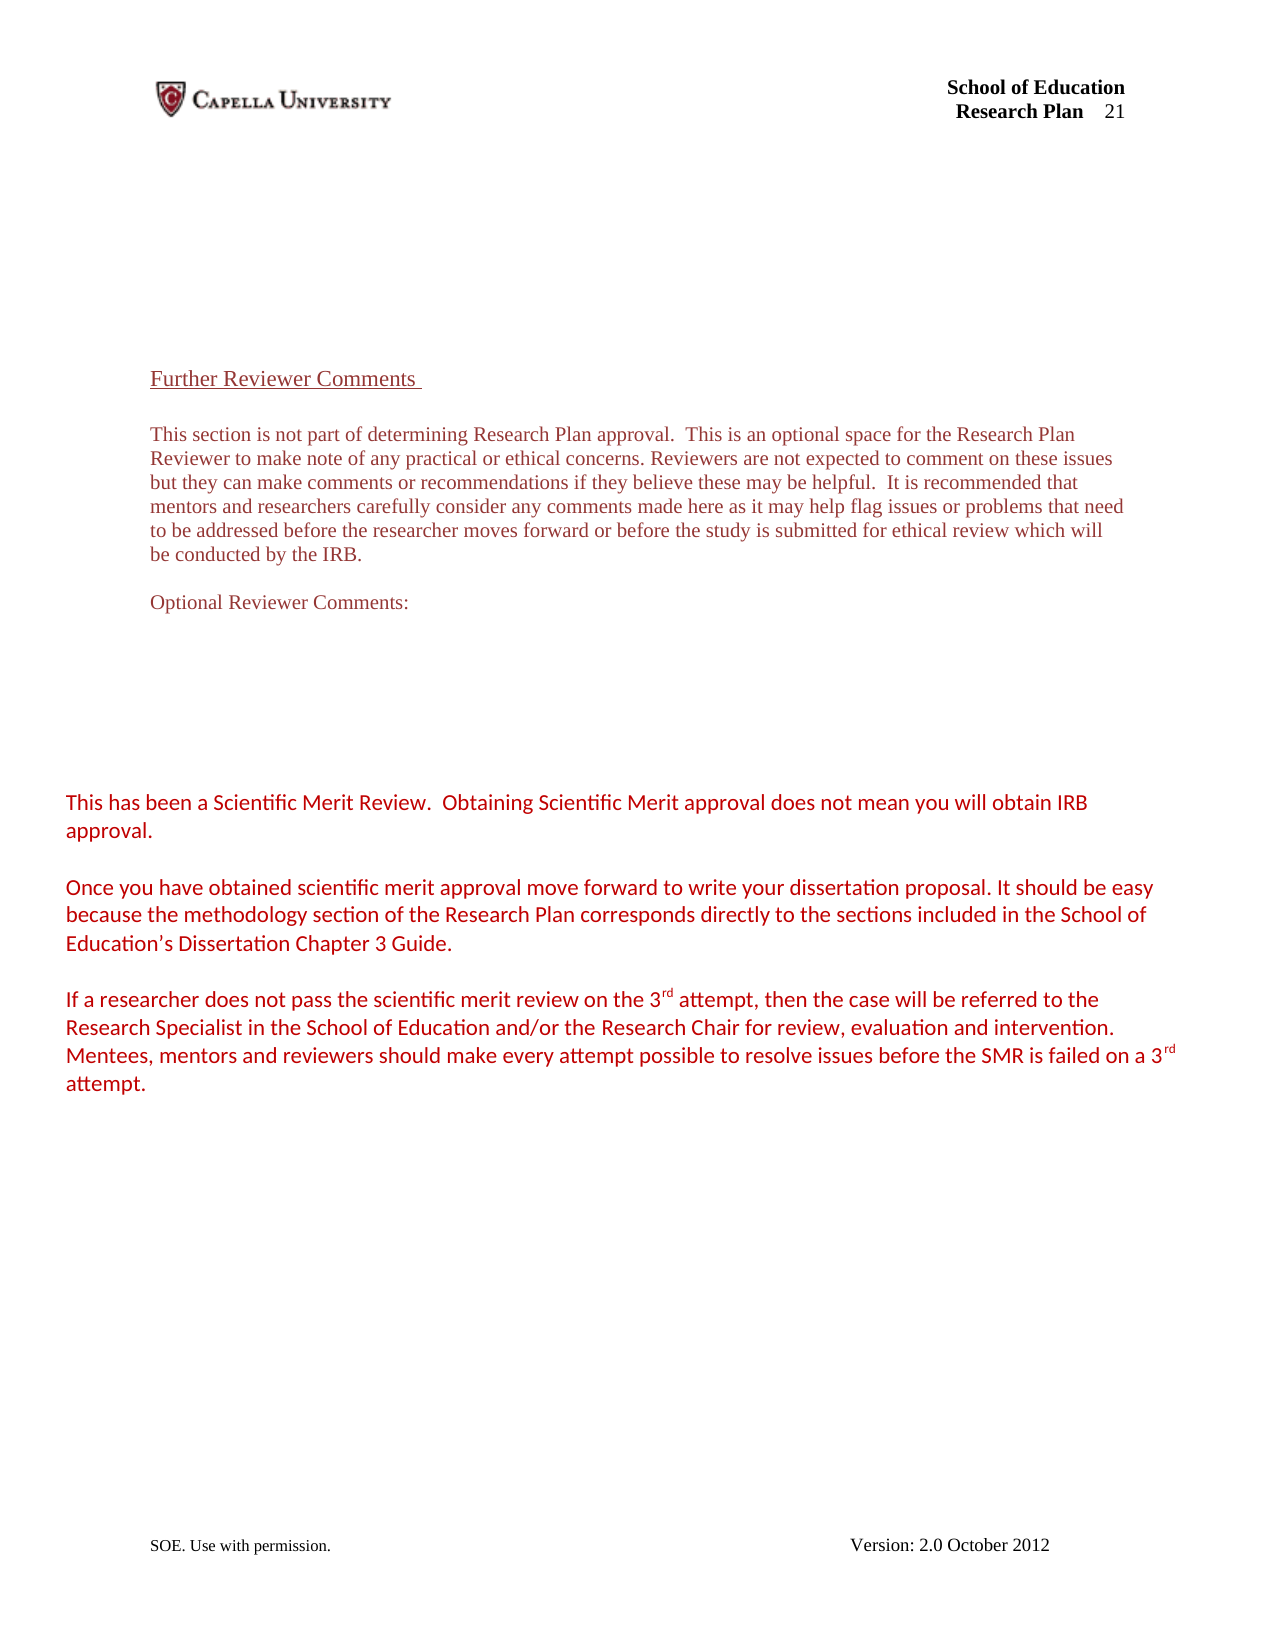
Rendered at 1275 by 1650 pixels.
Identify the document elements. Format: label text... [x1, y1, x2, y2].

text This has been a Scientific Merit Review. Obtaining Scientific Merit approval does not mean you will obtain IRB approval. [66, 788, 1181, 844]
text Once you have obtained scientific merit approval move forward to write your dissertation proposal. It should be easy because the methodology section of the Research Plan corresponds directly to the sections included in the School of Education’s Dissertation Chapter 3 Guide. [66, 873, 1181, 957]
text Further Reviewer Comments [150, 365, 1125, 391]
text Optional Reviewer Comments: [150, 590, 1125, 614]
text If a researcher does not pass the scientific merit review on the 3rd attempt, then the case will be referred to the Research Specialist in the School of Education and/or the Research Chair for review, evaluation and intervention. Mentees, mentors and reviewers should make every attempt possible to resolve issues before the SMR is failed on a 3rd attempt. [66, 985, 1181, 1097]
text This section is not part of determining Research Plan approval. This is an optional space for the Research Plan Reviewer to make note of any practical or ethical concerns. Reviewers are not expected to comment on these issues but they can make comments or recommendations if they believe these may be helpful. It is recommended that mentors and researchers carefully consider any comments made here as it may help flag issues or problems that need to be addressed before the researcher moves forward or before the study is submitted for ethical review which will be conducted by the IRB. [150, 422, 1125, 566]
picture [150, 75, 399, 122]
